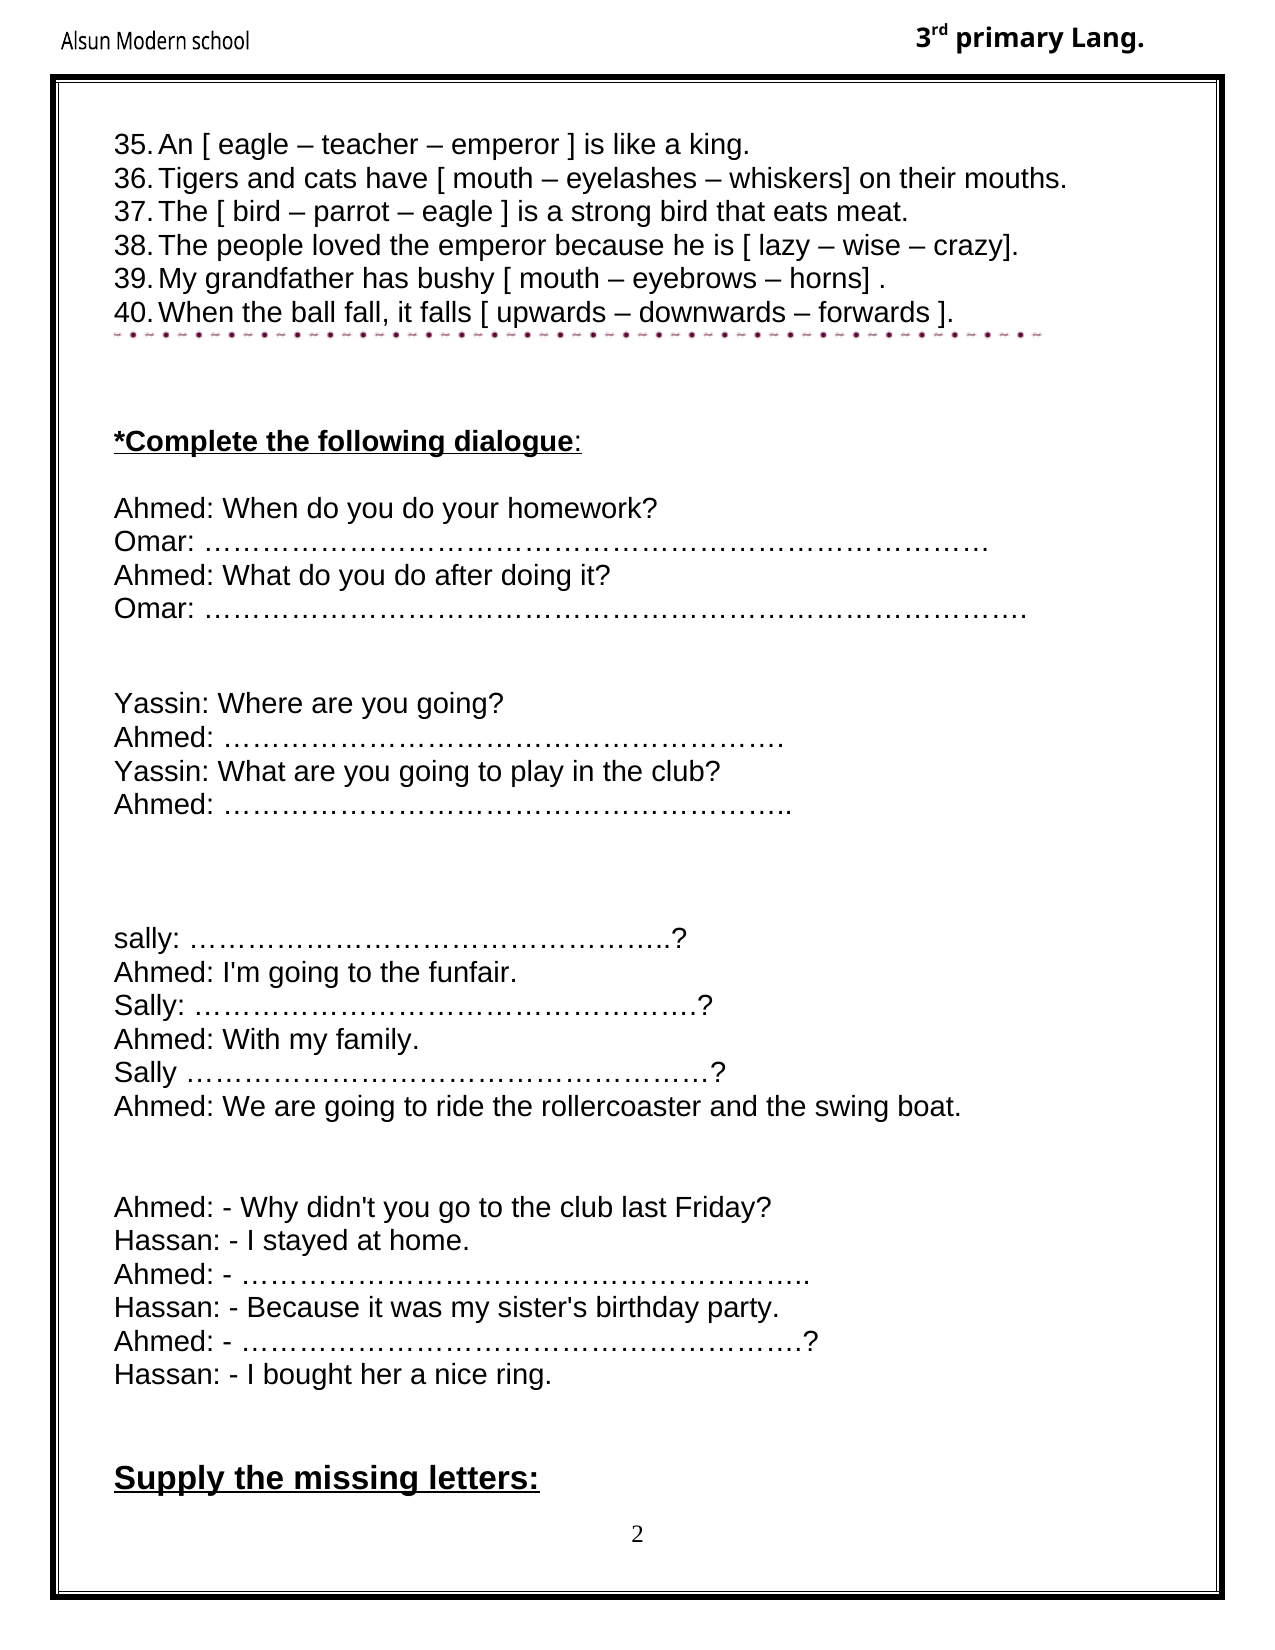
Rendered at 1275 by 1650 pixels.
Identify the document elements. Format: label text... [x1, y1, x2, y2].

text Ahmed: - ………………………………………………….? [114, 1324, 1192, 1357]
list An [ eagle – teacher – emperor ] is like a king. [114, 127, 1192, 161]
text Ahmed: - ………………………………………………….. [114, 1257, 1192, 1290]
list The people loved the emperor because he is [ lazy – wise – crazy]. [114, 228, 1192, 261]
text Supply the missing letters: [114, 1458, 1192, 1496]
list The [ bird – parrot – eagle ] is a strong bird that eats meat. [114, 194, 1192, 228]
text Sally ………………………………………………? [114, 1055, 1192, 1089]
text Yassin: Where are you going? [114, 686, 1192, 720]
text Ahmed: …………………………………………………. [114, 720, 1192, 753]
text Hassan: - I stayed at home. [114, 1223, 1192, 1257]
text Hassan: - I bought her a nice ring. [114, 1357, 1192, 1391]
text Hassan: - Because it was my sister's birthday party. [114, 1290, 1192, 1324]
text Ahmed: What do you do after doing it? [114, 558, 1192, 591]
text *Complete the following dialogue: [114, 424, 1192, 457]
text Ahmed: With my family. [114, 1022, 1192, 1055]
list When the ball fall, it falls [ upwards – downwards – forwards ]. [114, 295, 1192, 328]
text Omar: …………………………………………………………………………. [114, 591, 1192, 653]
text Ahmed: - Why didn't you go to the club last Friday? [114, 1189, 1192, 1223]
text Ahmed: We are going to ride the rollercoaster and the swing boat. [114, 1089, 1192, 1122]
text Ahmed: ………………………………………………….. [114, 787, 1192, 821]
text Omar: ……………………………………………………………………… [114, 524, 1192, 558]
text Sally: …………………………………………….? [114, 988, 1192, 1022]
text sally: …………………………………………..? [114, 921, 1192, 955]
text Yassin: What are you going to play in the club? [114, 753, 1192, 787]
list Tigers and cats have [ mouth – eyelashes – whiskers] on their mouths. [114, 161, 1192, 194]
list My grandfather has bushy [ mouth – eyebrows – horns] . [114, 261, 1192, 295]
text Ahmed: I'm going to the funfair. [114, 955, 1192, 988]
text Ahmed: When do you do your homework? [114, 491, 1192, 524]
picture [113, 328, 1052, 344]
